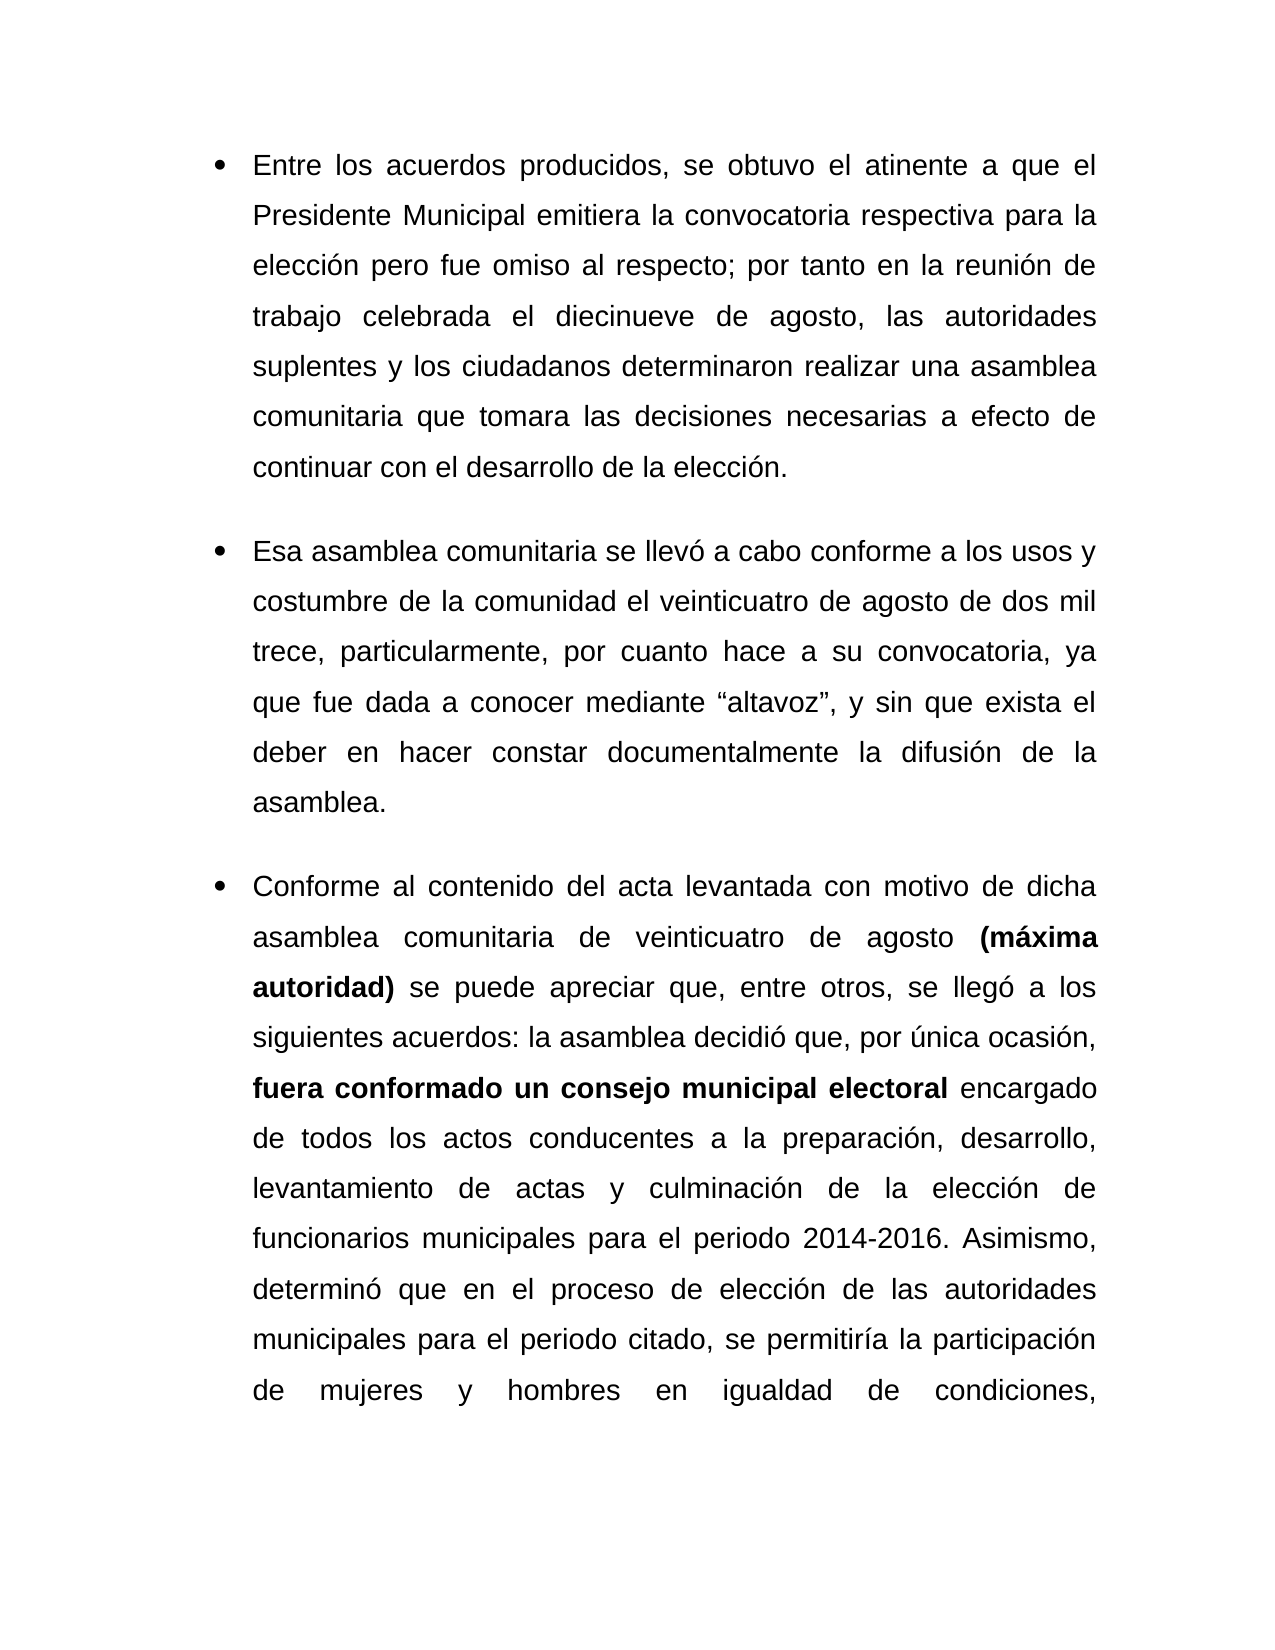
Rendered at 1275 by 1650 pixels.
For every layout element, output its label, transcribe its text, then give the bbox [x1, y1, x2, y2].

list Entre los acuerdos producidos, se obtuvo el atinente a que el Presidente Municipal emitiera la convocatoria respectiva para la elección pero fue omiso al respecto; por tanto en la reunión de trabajo celebrada el diecinueve de agosto, las autoridades suplentes y los ciudadanos determinaron realizar una asamblea comunitaria que tomara las decisiones necesarias a efecto de continuar con el desarrollo de la elección. [215, 148, 1098, 483]
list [215, 869, 1098, 1406]
list Esa asamblea comunitaria se llevó a cabo conforme a los usos y costumbre de la comunidad el veinticuatro de agosto de dos mil trece, particularmente, por cuanto hace a su convocatoria, ya que fue dada a conocer mediante “altavoz”, y sin que exista el deber en hacer constar documentalmente la difusión de la asamblea. [215, 533, 1098, 819]
